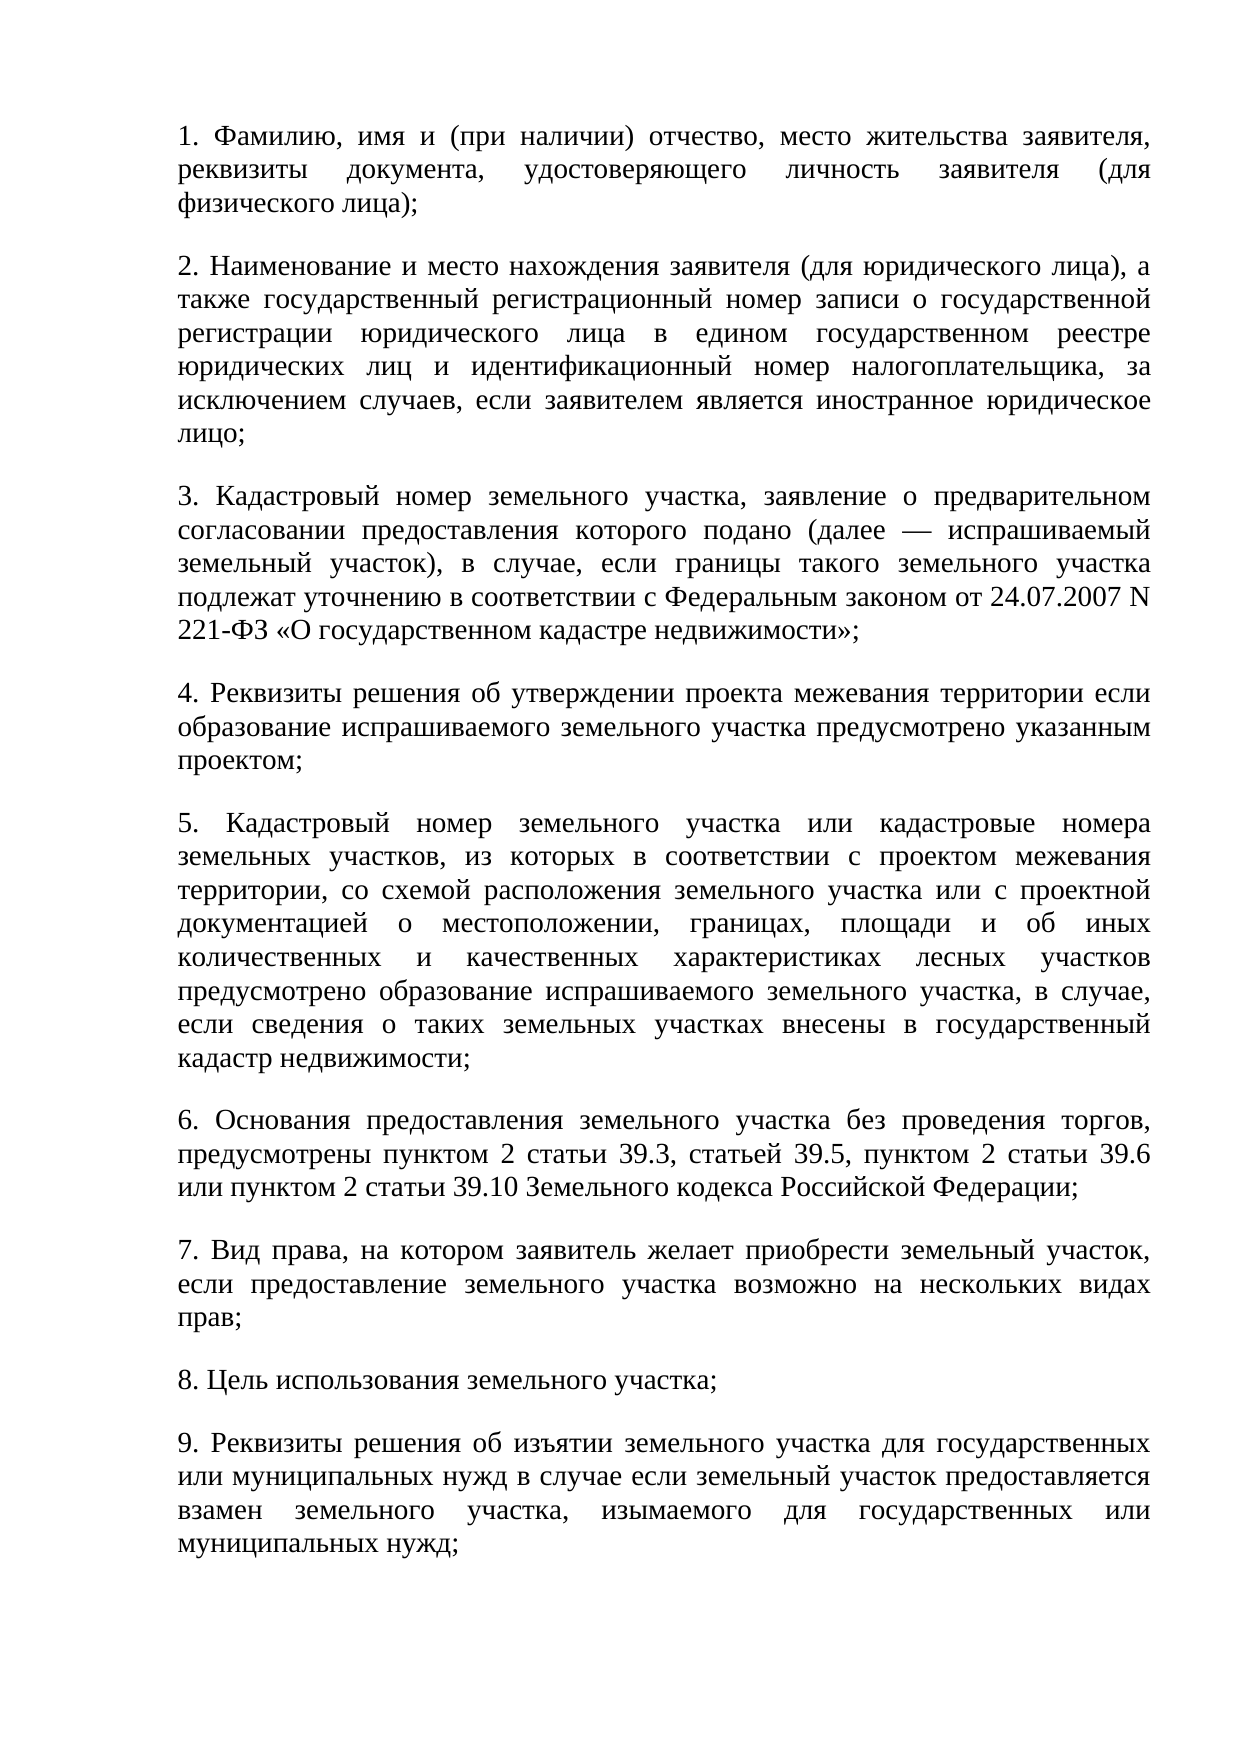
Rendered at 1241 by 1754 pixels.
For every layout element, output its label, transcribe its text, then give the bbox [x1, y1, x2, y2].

text 9. Реквизиты решения об изъятии земельного участка для государственных или муниципальных нужд в случае если земельный участок предоставляется взамен земельного участка, изымаемого для государственных или муниципальных нужд; [177, 1425, 1152, 1559]
text 2. Наименование и место нахождения заявителя (для юридического лица), а также государственный регистрационный номер записи о государственной регистрации юридического лица в едином государственном реестре юридических лиц и идентификационный номер налогоплательщика, за исключением случаев, если заявителем является иностранное юридическое лицо; [177, 248, 1152, 449]
text 6. Основания предоставления земельного участка без проведения торгов, предусмотрены пунктом 2 статьи 39.3, статьей 39.5, пунктом 2 статьи 39.6 или пунктом 2 статьи 39.10 Земельного кодекса Российской Федерации; [177, 1102, 1152, 1203]
text 8. Цель использования земельного участка; [177, 1362, 1152, 1396]
text 5. Кадастровый номер земельного участка или кадастровые номера земельных участков, из которых в соответствии с проектом межевания территории, со схемой расположения земельного участка или с проектной документацией о местоположении, границах, площади и об иных количественных и качественных характеристиках лесных участков предусмотрено образование испрашиваемого земельного участка, в случае, если сведения о таких земельных участках внесены в государственный кадастр недвижимости; [177, 805, 1152, 1073]
text 4. Реквизиты решения об утверждении проекта межевания территории если образование испрашиваемого земельного участка предусмотрено указанным проектом; [177, 675, 1152, 776]
text 7. Вид права, на котором заявитель желает приобрести земельный участок, если предоставление земельного участка возможно на нескольких видах прав; [177, 1232, 1152, 1333]
text 1. Фамилию, имя и (при наличии) отчество, место жительства заявителя, реквизиты документа, удостоверяющего личность заявителя (для физического лица); [177, 118, 1152, 219]
text 3. Кадастровый номер земельного участка, заявление о предварительном согласовании предоставления которого подано (далее — испрашиваемый земельный участок), в случае, если границы такого земельного участка подлежат уточнению в соответствии с Федеральным законом от 24.07.2007 N 221-ФЗ «О государственном кадастре недвижимости»; [177, 478, 1152, 646]
